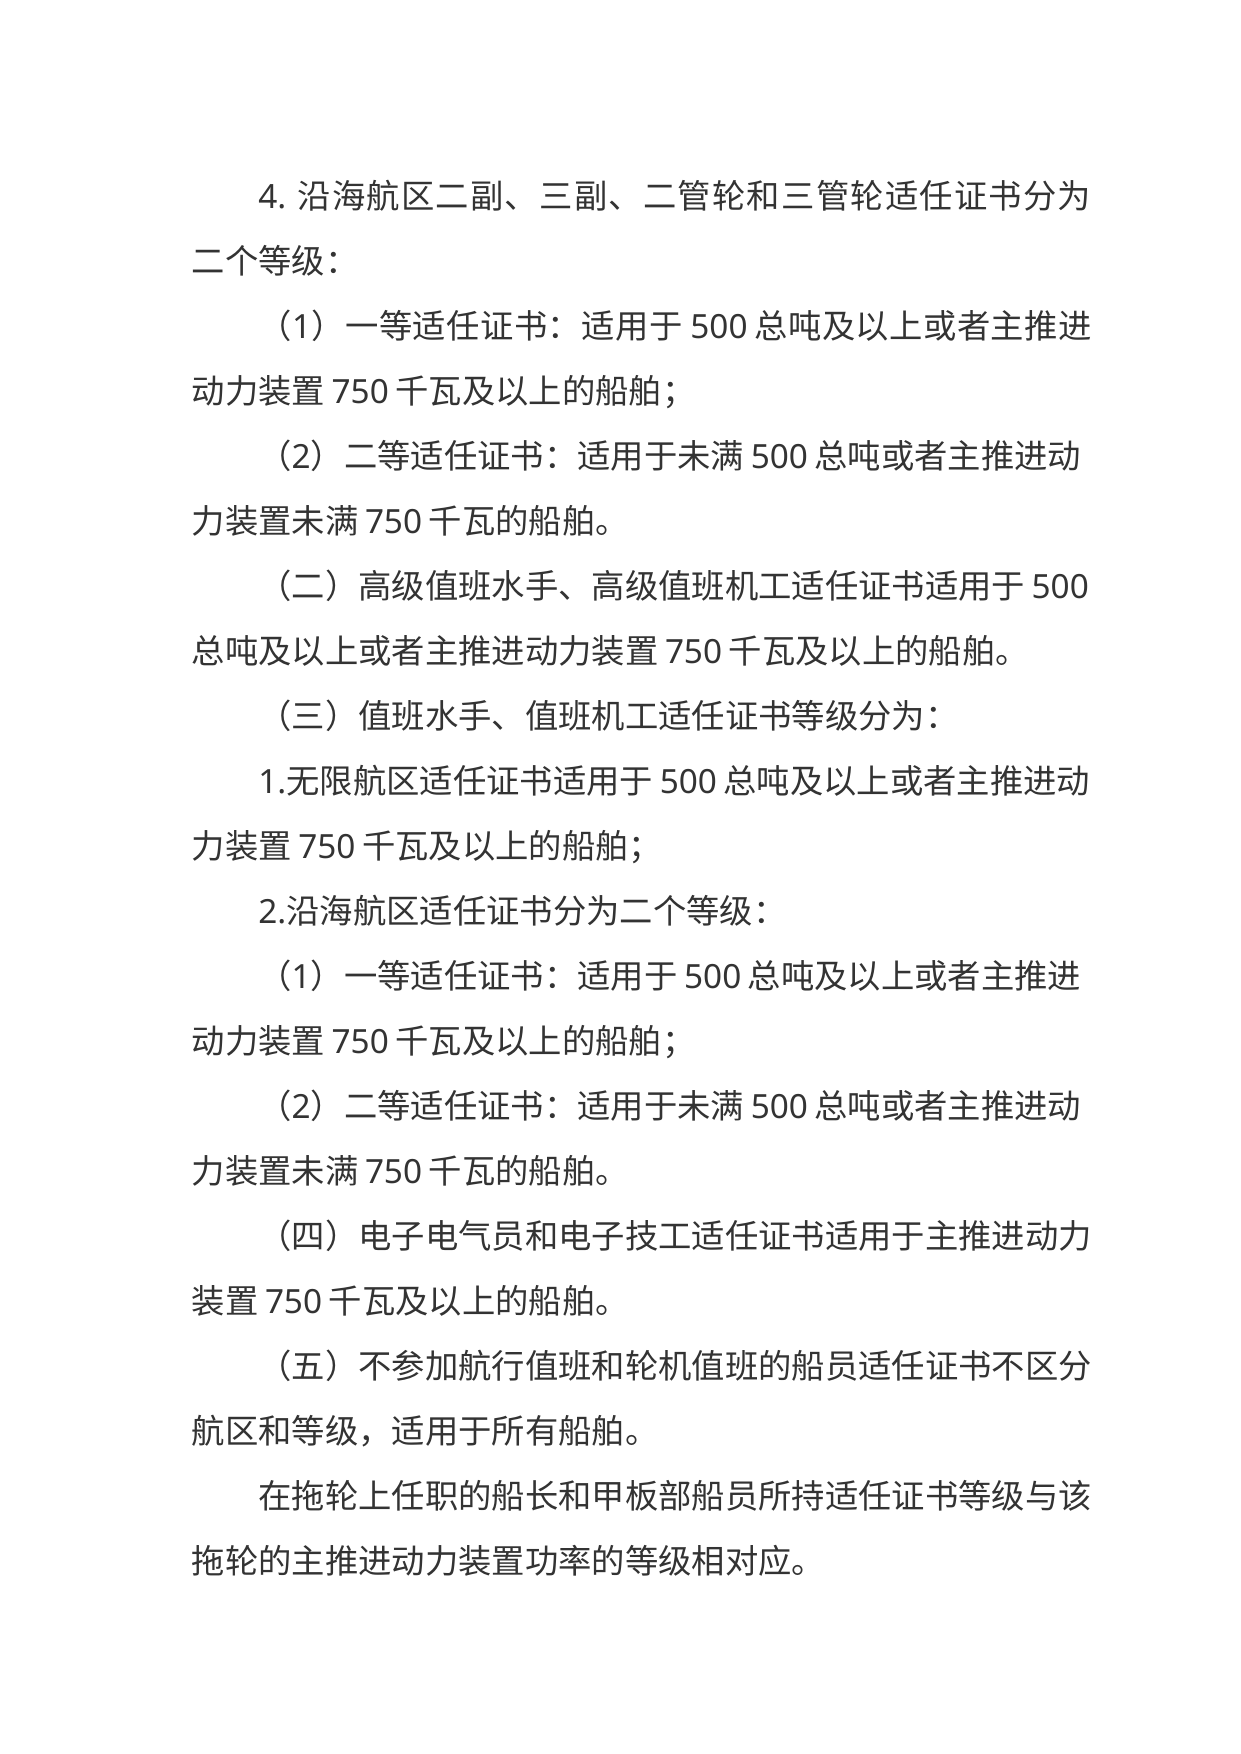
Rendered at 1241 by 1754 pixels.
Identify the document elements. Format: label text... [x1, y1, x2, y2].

text （二）高级值班水手、高级值班机工适任证书适用于500总吨及以上或者主推进动力装置750千瓦及以上的船舶。 [191, 552, 1092, 682]
text 4. 沿海航区二副、三副、二管轮和三管轮适任证书分为二个等级： [191, 162, 1092, 292]
text （2）二等适任证书：适用于未满500总吨或者主推进动力装置未满750千瓦的船舶。 [191, 422, 1092, 552]
text （2）二等适任证书：适用于未满500总吨或者主推进动力装置未满750千瓦的船舶。 [191, 1072, 1092, 1202]
text （五）不参加航行值班和轮机值班的船员适任证书不区分航区和等级，适用于所有船舶。 [191, 1332, 1092, 1462]
text 1.无限航区适任证书适用于500总吨及以上或者主推进动力装置750千瓦及以上的船舶； [191, 747, 1092, 877]
text （1）一等适任证书：适用于500总吨及以上或者主推进动力装置750千瓦及以上的船舶； [191, 292, 1092, 422]
text （四）电子电气员和电子技工适任证书适用于主推进动力装置750千瓦及以上的船舶。 [191, 1202, 1092, 1332]
text （1）一等适任证书：适用于500总吨及以上或者主推进动力装置750千瓦及以上的船舶； [191, 942, 1092, 1072]
text （三）值班水手、值班机工适任证书等级分为： [191, 682, 1092, 747]
text 在拖轮上任职的船长和甲板部船员所持适任证书等级与该拖轮的主推进动力装置功率的等级相对应。 [191, 1462, 1092, 1592]
text 2.沿海航区适任证书分为二个等级： [191, 877, 1092, 942]
